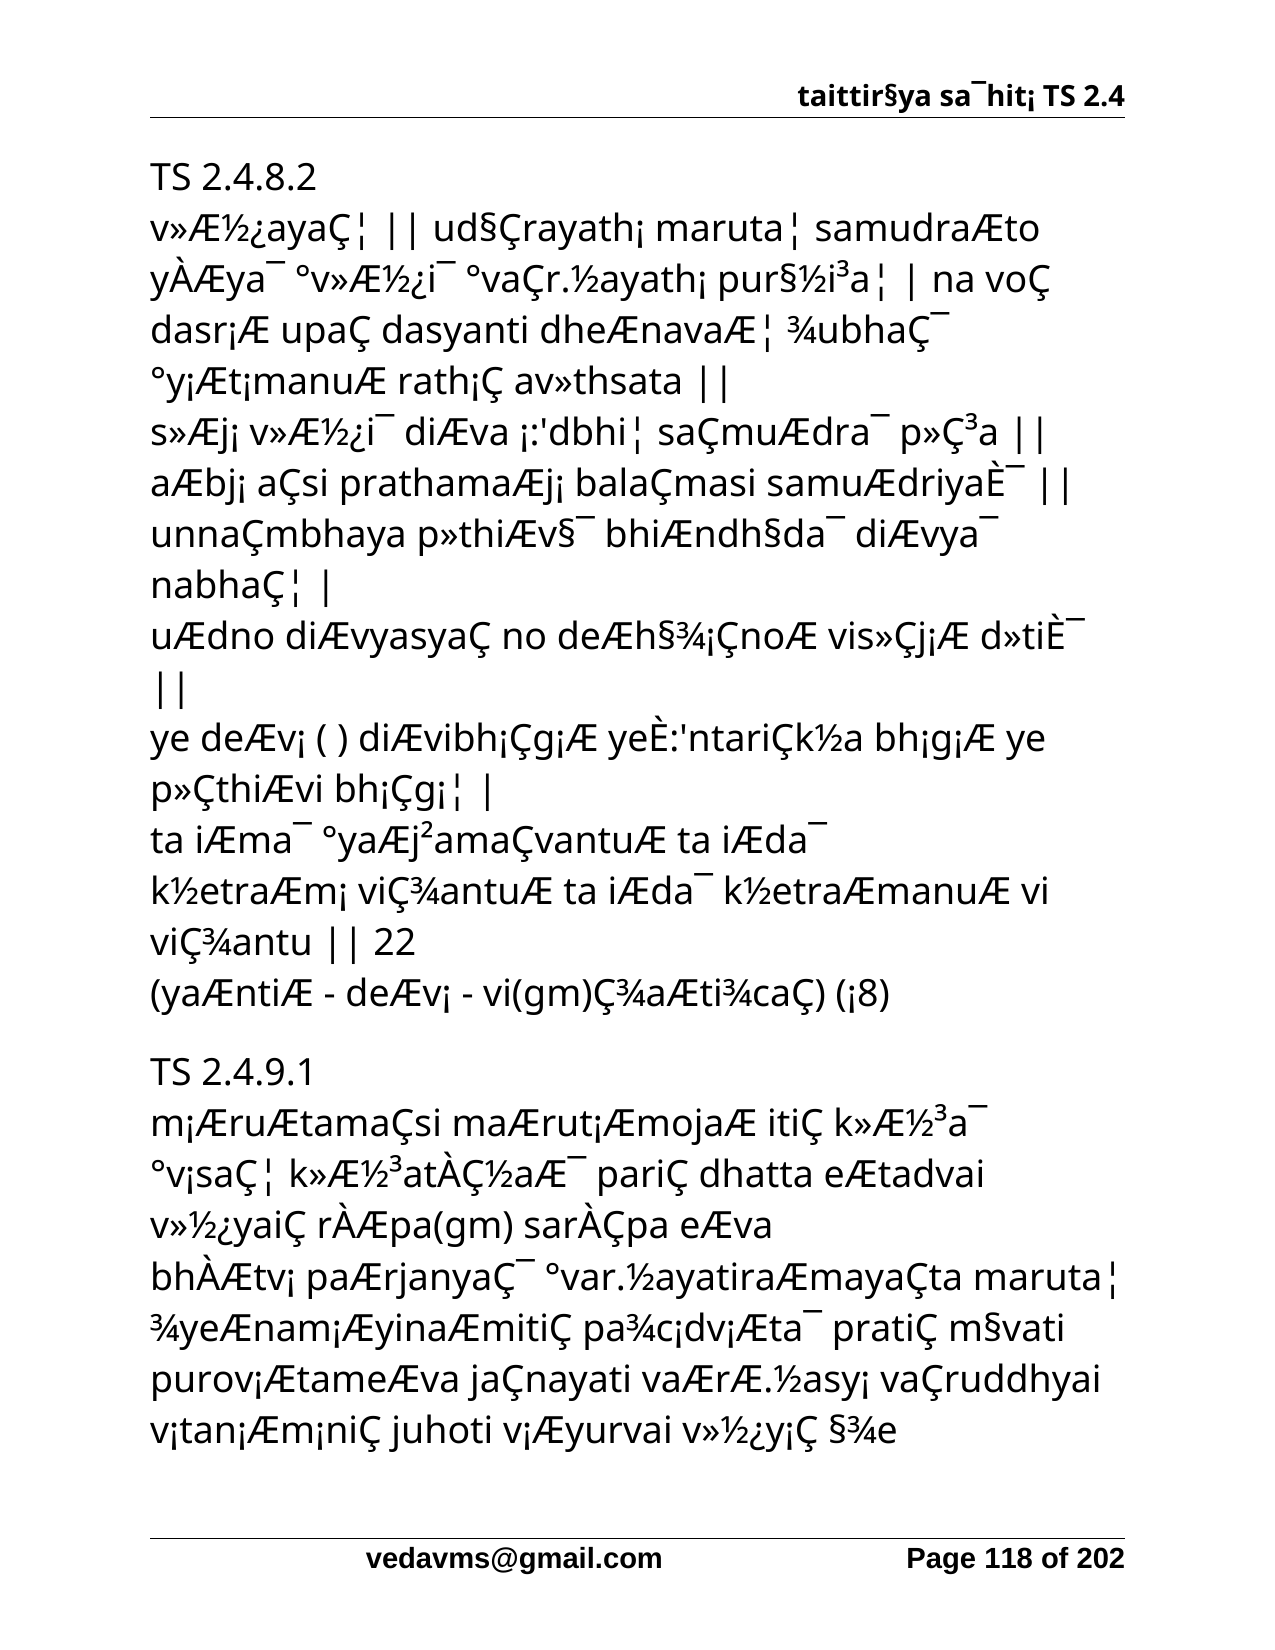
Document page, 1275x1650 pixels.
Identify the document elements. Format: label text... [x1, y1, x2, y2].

text (yaÆntiÆ - deÆv¡ - vi(gm)Ç¾aÆti¾caÇ) (¡8) [150, 967, 1125, 1018]
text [150, 1097, 1125, 1454]
text unnaÇmbhaya p»thiÆv§¯ bhiÆndh§da¯ diÆvya¯ nabhaÇ¦ | [150, 507, 1125, 609]
text uÆdno diÆvyasyaÇ no deÆh§¾¡ÇnoÆ vis»Çj¡Æ d»tiÈ¯ || [150, 609, 1125, 711]
text v»Æ½¿ayaÇ¦ || ud§Çrayath¡ maruta¦ samudraÆto yÀÆya¯ °v»Æ½¿i¯ °vaÇr.½ayath¡ pur§½i³a¦ | na voÇ dasr¡Æ upaÇ dasyanti dheÆnavaÆ¦ ¾ubhaÇ¯ °y¡Æt¡manuÆ rath¡Ç av»thsata || [150, 201, 1125, 405]
text ye deÆv¡ ( ) diÆvibh¡Çg¡Æ yeÈ:'ntariÇk½a bh¡g¡Æ ye p»ÇthiÆvi bh¡Çg¡¦ | [150, 711, 1125, 813]
text TS 2.4.9.1 [150, 1046, 1125, 1097]
text aÆbj¡ aÇsi prathamaÆj¡ balaÇmasi samuÆdriyaÈ¯ || [150, 456, 1125, 507]
text TS 2.4.8.2 [150, 150, 1125, 201]
text s»Æj¡ v»Æ½¿i¯ diÆva ¡:'dbhi¦ saÇmuÆdra¯ p»Ç³a || [150, 405, 1125, 456]
text ta iÆma¯ °yaÆj²amaÇvantuÆ ta iÆda¯ k½etraÆm¡ viÇ¾antuÆ ta iÆda¯ k½etraÆmanuÆ vi viÇ¾antu || 22 [150, 813, 1125, 967]
